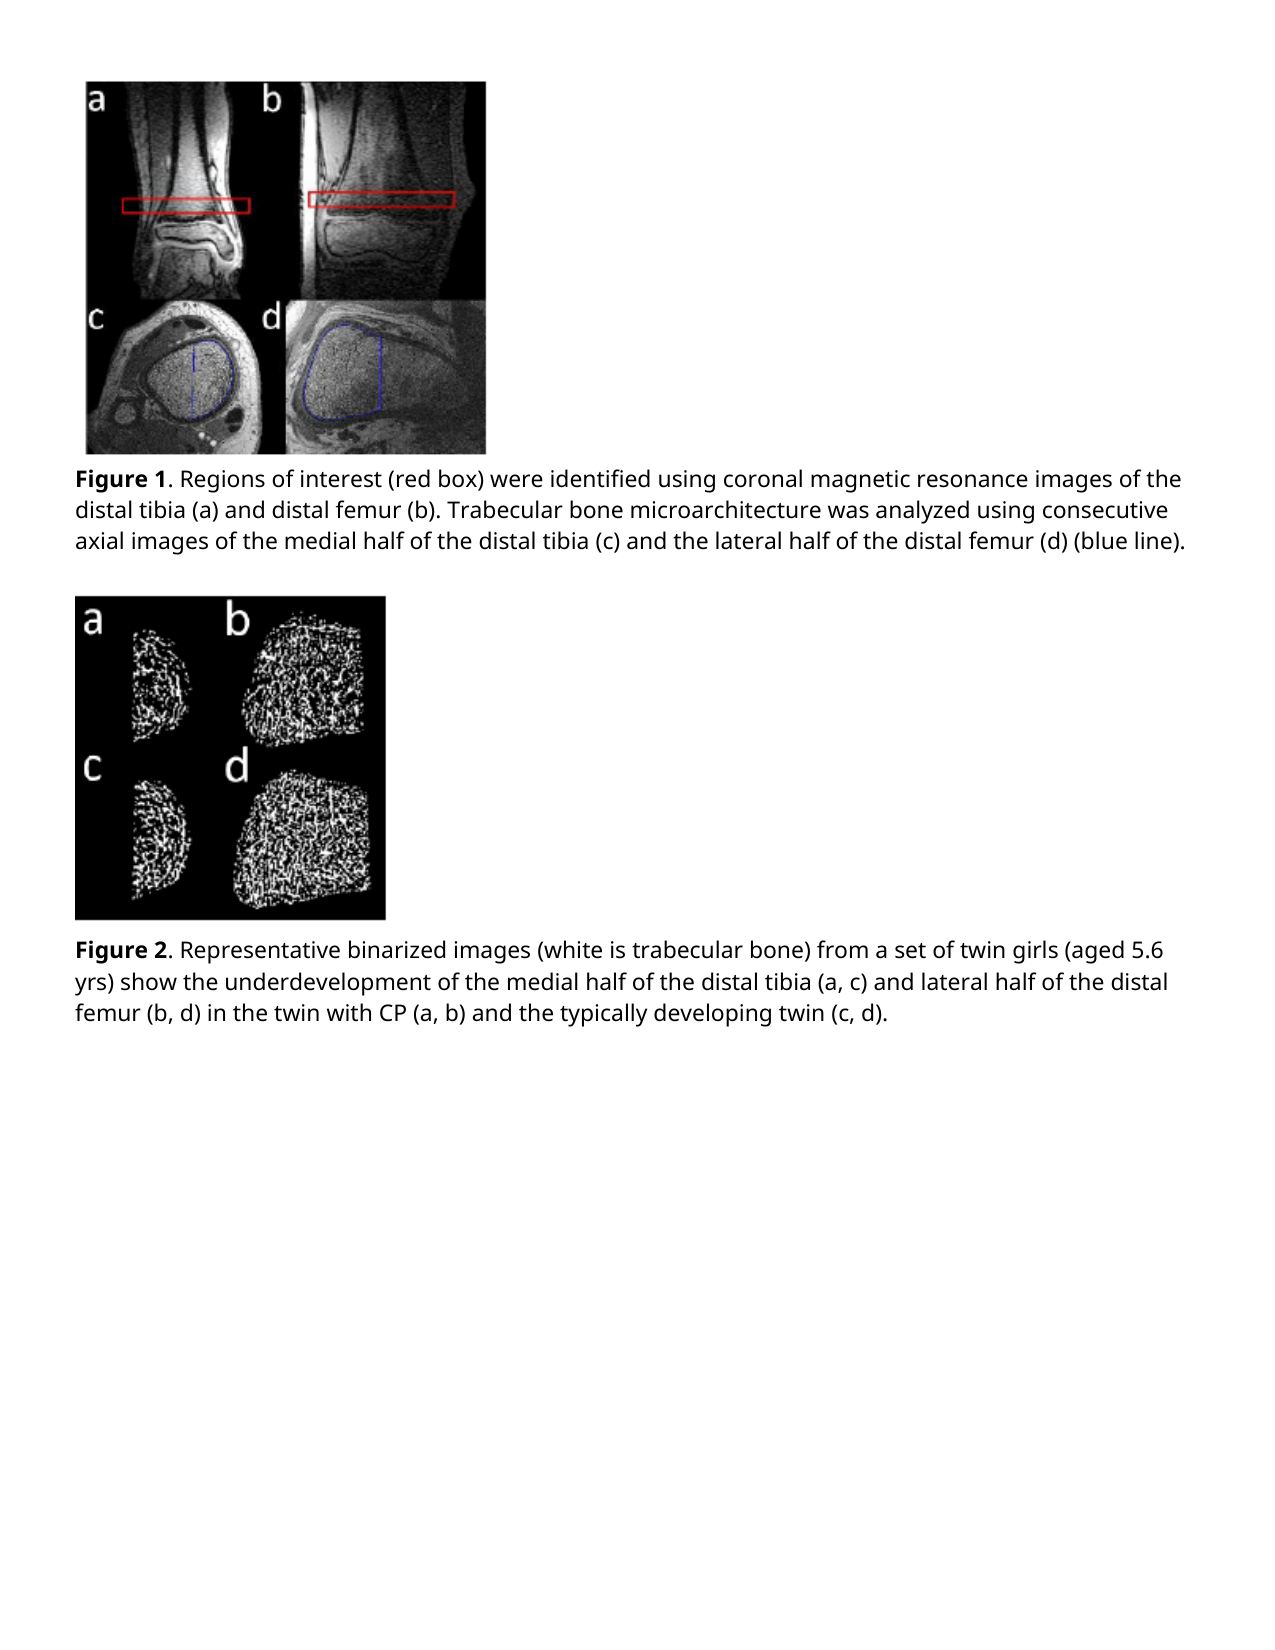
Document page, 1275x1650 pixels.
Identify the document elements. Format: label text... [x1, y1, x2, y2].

text Figure 2. Representative binarized images (white is trabecular bone) from a set of twin girls (aged 5.6 yrs) show the underdevelopment of the medial half of the distal tibia (a, c) and lateral half of the distal femur (b, d) in the twin with CP (a, b) and the typically developing twin (c, d). [75, 934, 1200, 1028]
text Figure 1. Regions of interest (red box) were identified using coronal magnetic resonance images of the distal tibia (a) and distal femur (b). Trabecular bone microarchitecture was analyzed using consecutive axial images of the medial half of the distal tibia (c) and the lateral half of the distal femur (d) (blue line). [75, 462, 1200, 556]
